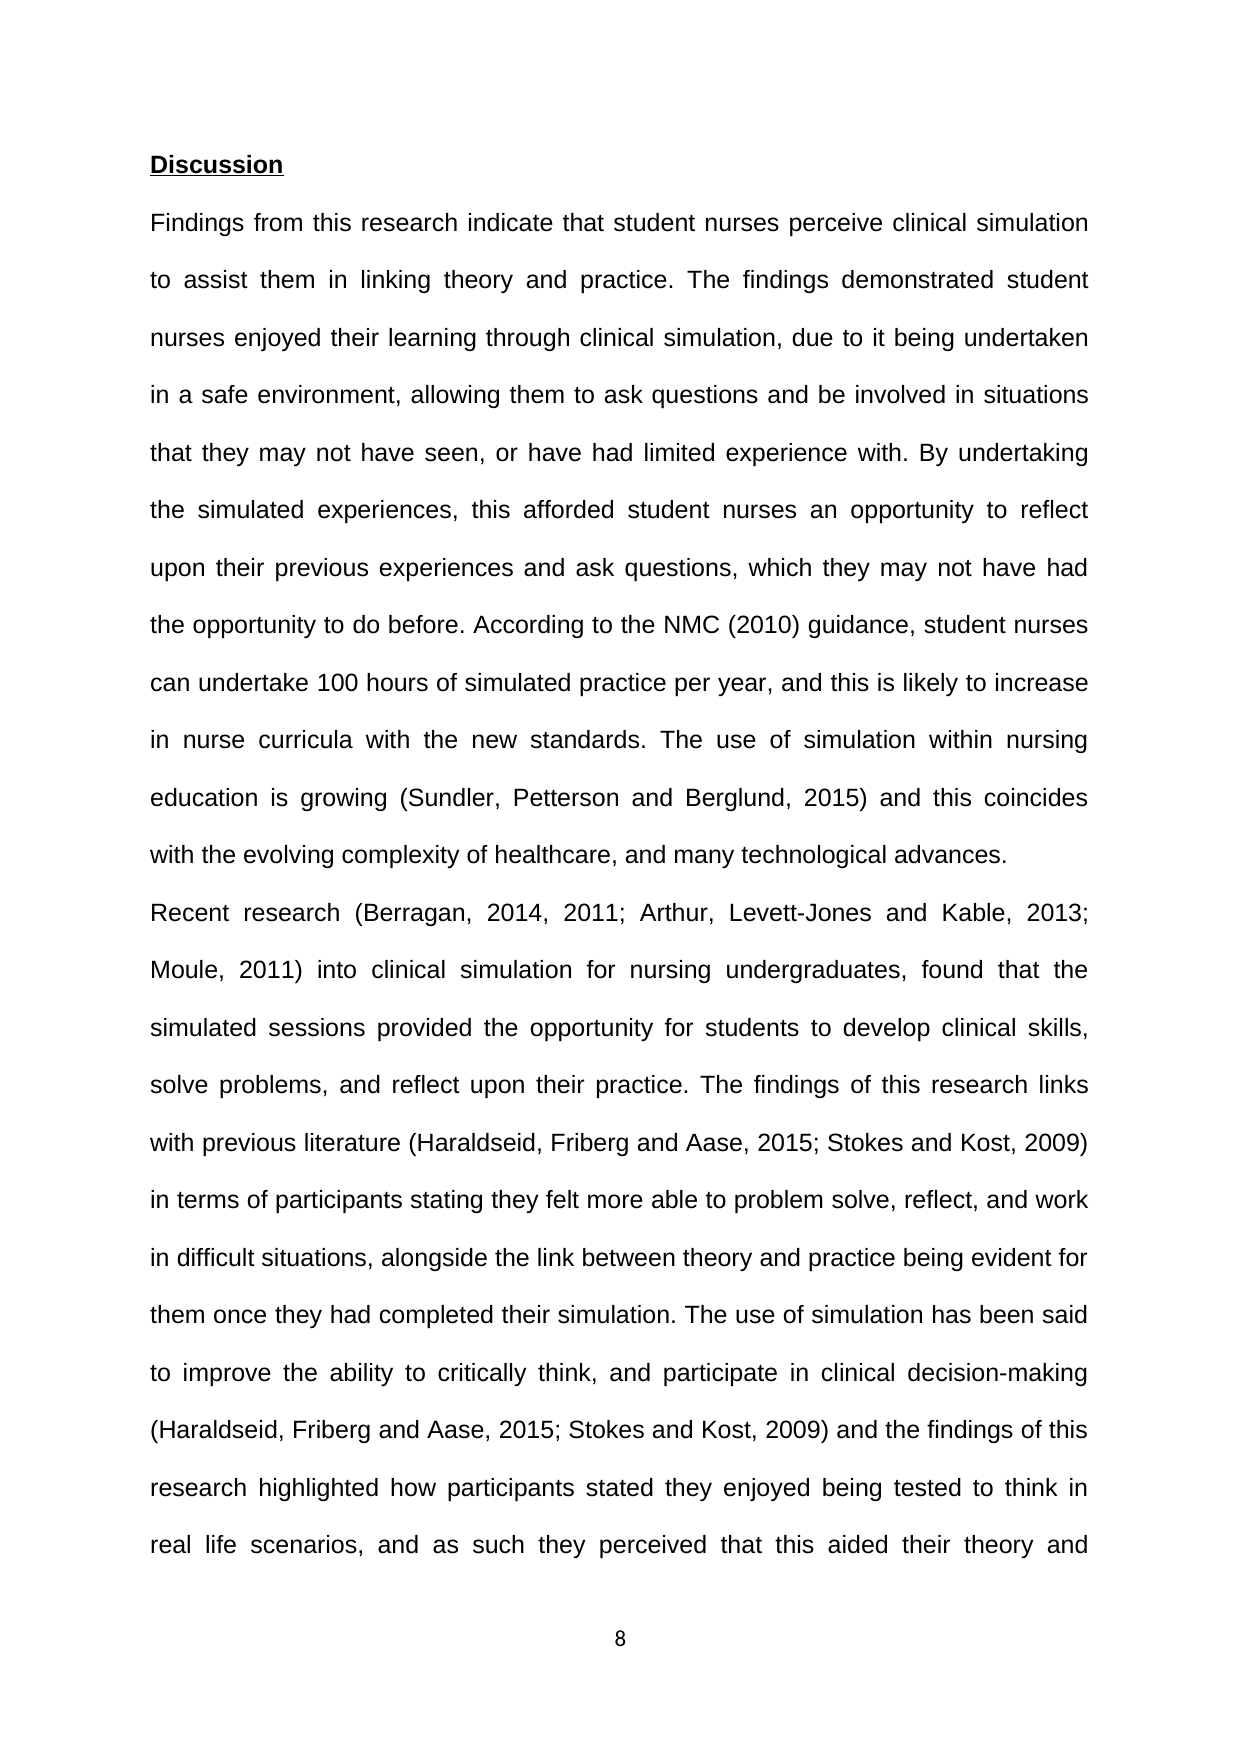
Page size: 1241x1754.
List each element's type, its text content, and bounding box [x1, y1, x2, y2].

text Discussion [150, 150, 1090, 179]
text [150, 897, 1090, 1559]
text Findings from this research indicate that student nurses perceive clinical simulation to assist them in linking theory and practice. The findings demonstrated student nurses enjoyed their learning through clinical simulation, due to it being undertaken in a safe environment, allowing them to ask questions and be involved in situations that they may not have seen, or have had limited experience with. By undertaking the simulated experiences, this afforded student nurses an opportunity to reflect upon their previous experiences and ask questions, which they may not have had the opportunity to do before. According to the NMC (2010) guidance, student nurses can undertake 100 hours of simulated practice per year, and this is likely to increase in nurse curricula with the new standards. The use of simulation within nursing education is growing (Sundler, Petterson and Berglund, 2015) and this coincides with the evolving complexity of healthcare, and many technological advances. [150, 207, 1090, 869]
